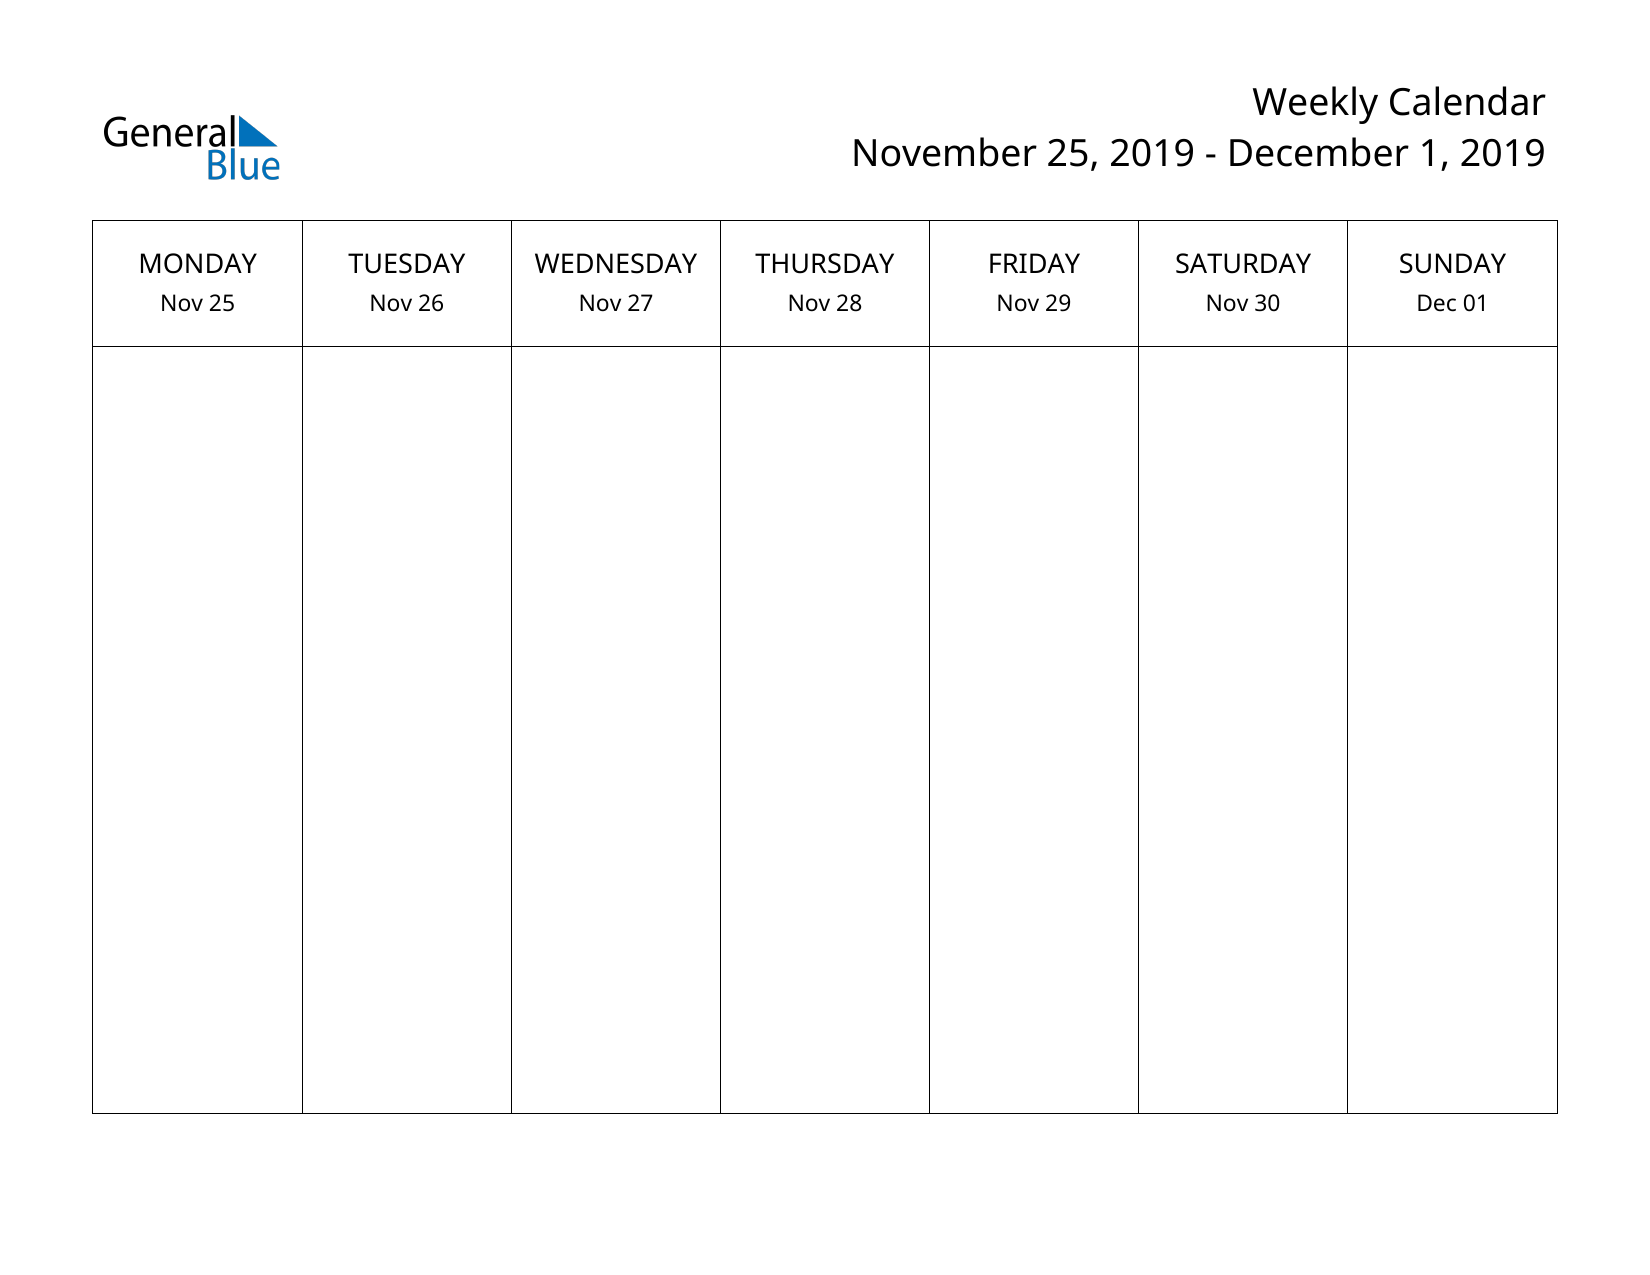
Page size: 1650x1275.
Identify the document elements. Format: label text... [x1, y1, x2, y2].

table_cell [1348, 347, 1557, 1113]
table_cell MONDAY Nov 25 [93, 221, 302, 346]
table_cell THURSDAY Nov 28 [721, 221, 929, 346]
table_cell WEDNESDAY Nov 27 [512, 221, 720, 346]
table_cell [1139, 347, 1347, 1113]
table_cell [93, 347, 302, 1113]
table_cell FRIDAY Nov 29 [930, 221, 1138, 346]
table_header [93, 75, 302, 220]
table_cell SUNDAY Dec 01 [1348, 221, 1557, 346]
table_cell [512, 347, 720, 1113]
table_cell TUESDAY Nov 26 [303, 221, 511, 346]
picture [104, 115, 280, 180]
table_cell [303, 347, 511, 1113]
table_cell [721, 347, 929, 1113]
table_cell SATURDAY Nov 30 [1139, 221, 1347, 346]
table_header Weekly Calendar November 25, 2019 - December 1, 2019 [302, 75, 1557, 220]
table_cell [930, 347, 1138, 1113]
